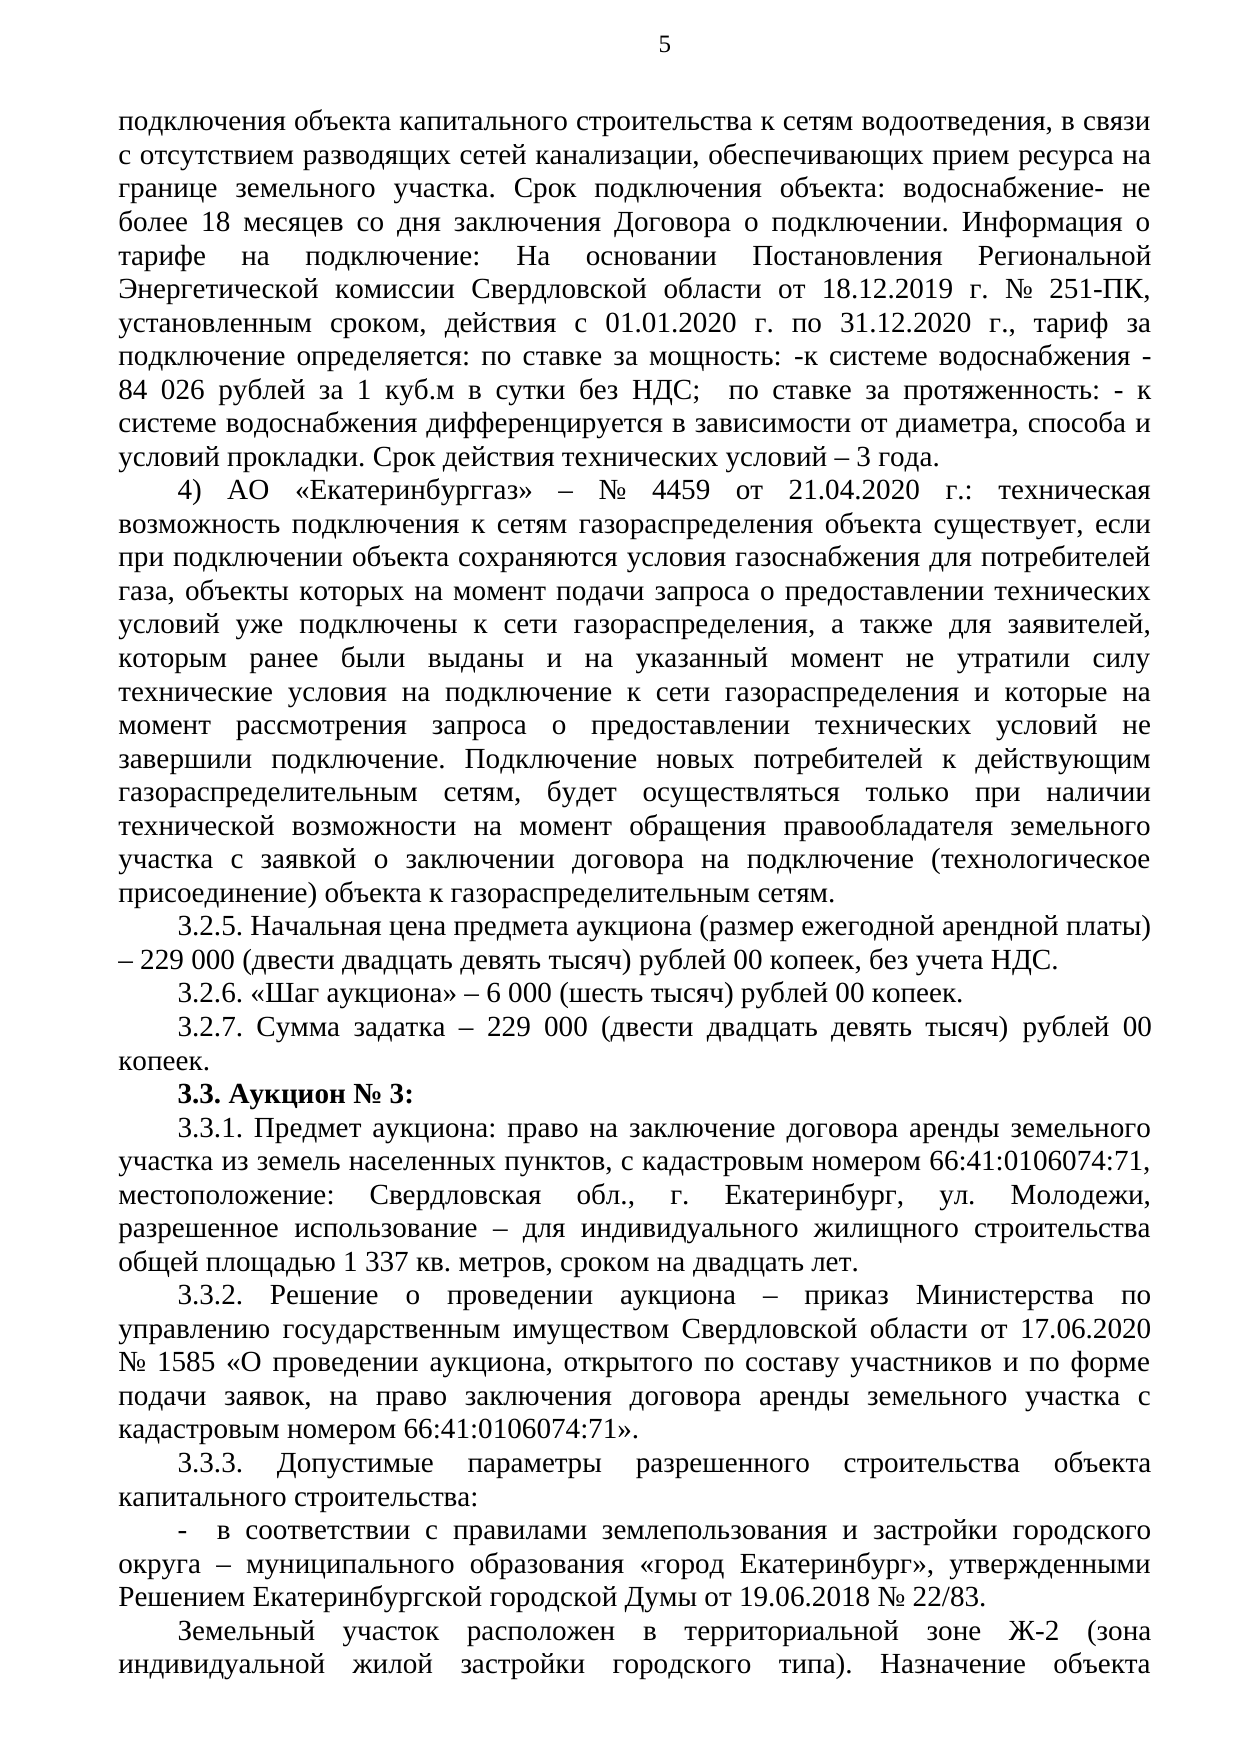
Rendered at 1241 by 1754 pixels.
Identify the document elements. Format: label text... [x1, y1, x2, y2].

text 4) АО «Екатеринбурггаз» – № 4459 от 21.04.2020 г.: техническая возможность подключения к сетям газораспределения объекта существует, если при подключении объекта сохраняются условия газоснабжения для потребителей газа, объекты которых на момент подачи запроса о предоставлении технических условий уже подключены к сети газораспределения, а также для заявителей, которым ранее были выданы и на указанный момент не утратили силу технические условия на подключение к сети газораспределения и которые на момент рассмотрения запроса о предоставлении технических условий не завершили подключение. Подключение новых потребителей к действующим газораспределительным сетям, будет осуществляться только при наличии технической возможности на момент обращения правообладателя земельного участка с заявкой о заключении договора на подключение (технологическое присоединение) объекта к газораспределительным сетям. [118, 472, 1152, 908]
text - в соответствии с правилами землепользования и застройки городского округа – муниципального образования «город Екатеринбург», утвержденными Решением Екатеринбургской городской Думы от 19.06.2018 № 22/83. [118, 1512, 1152, 1613]
text 3.2.6. «Шаг аукциона» – 6 000 (шесть тысяч) рублей 00 копеек. [118, 976, 1152, 1009]
text 3.2.7. Сумма задатка – 229 000 (двести двадцать девять тысяч) рублей 00 копеек. [118, 1009, 1152, 1076]
text 3.3.3. Допустимые параметры разрешенного строительства объекта капитального строительства: [118, 1445, 1152, 1512]
text 3.2.5. Начальная цена предмета аукциона (размер ежегодной арендной платы) – 229 000 (двести двадцать девять тысяч) рублей 00 копеек, без учета НДС. [118, 908, 1152, 976]
text 3.3.1. Предмет аукциона: право на заключение договора аренды земельного участка из земель населенных пунктов, с кадастровым номером 66:41:0106074:71, местоположение: Свердловская обл., г. Екатеринбург, ул. Молодежи, разрешенное использование – для индивидуального жилищного строительства общей площадью 1 337 кв. метров, сроком на двадцать лет. [118, 1110, 1152, 1277]
text 3.3.2. Решение о проведении аукциона – приказ Министерства по управлению государственным имуществом Свердловской области от 17.06.2020 № 1585 «О проведении аукциона, открытого по составу участников и по форме подачи заявок, на право заключения договора аренды земельного участка с кадастровым номером 66:41:0106074:71». [118, 1277, 1152, 1445]
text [118, 103, 1152, 472]
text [118, 1613, 1152, 1680]
text 3.3. Аукцион № 3: [118, 1076, 1152, 1110]
